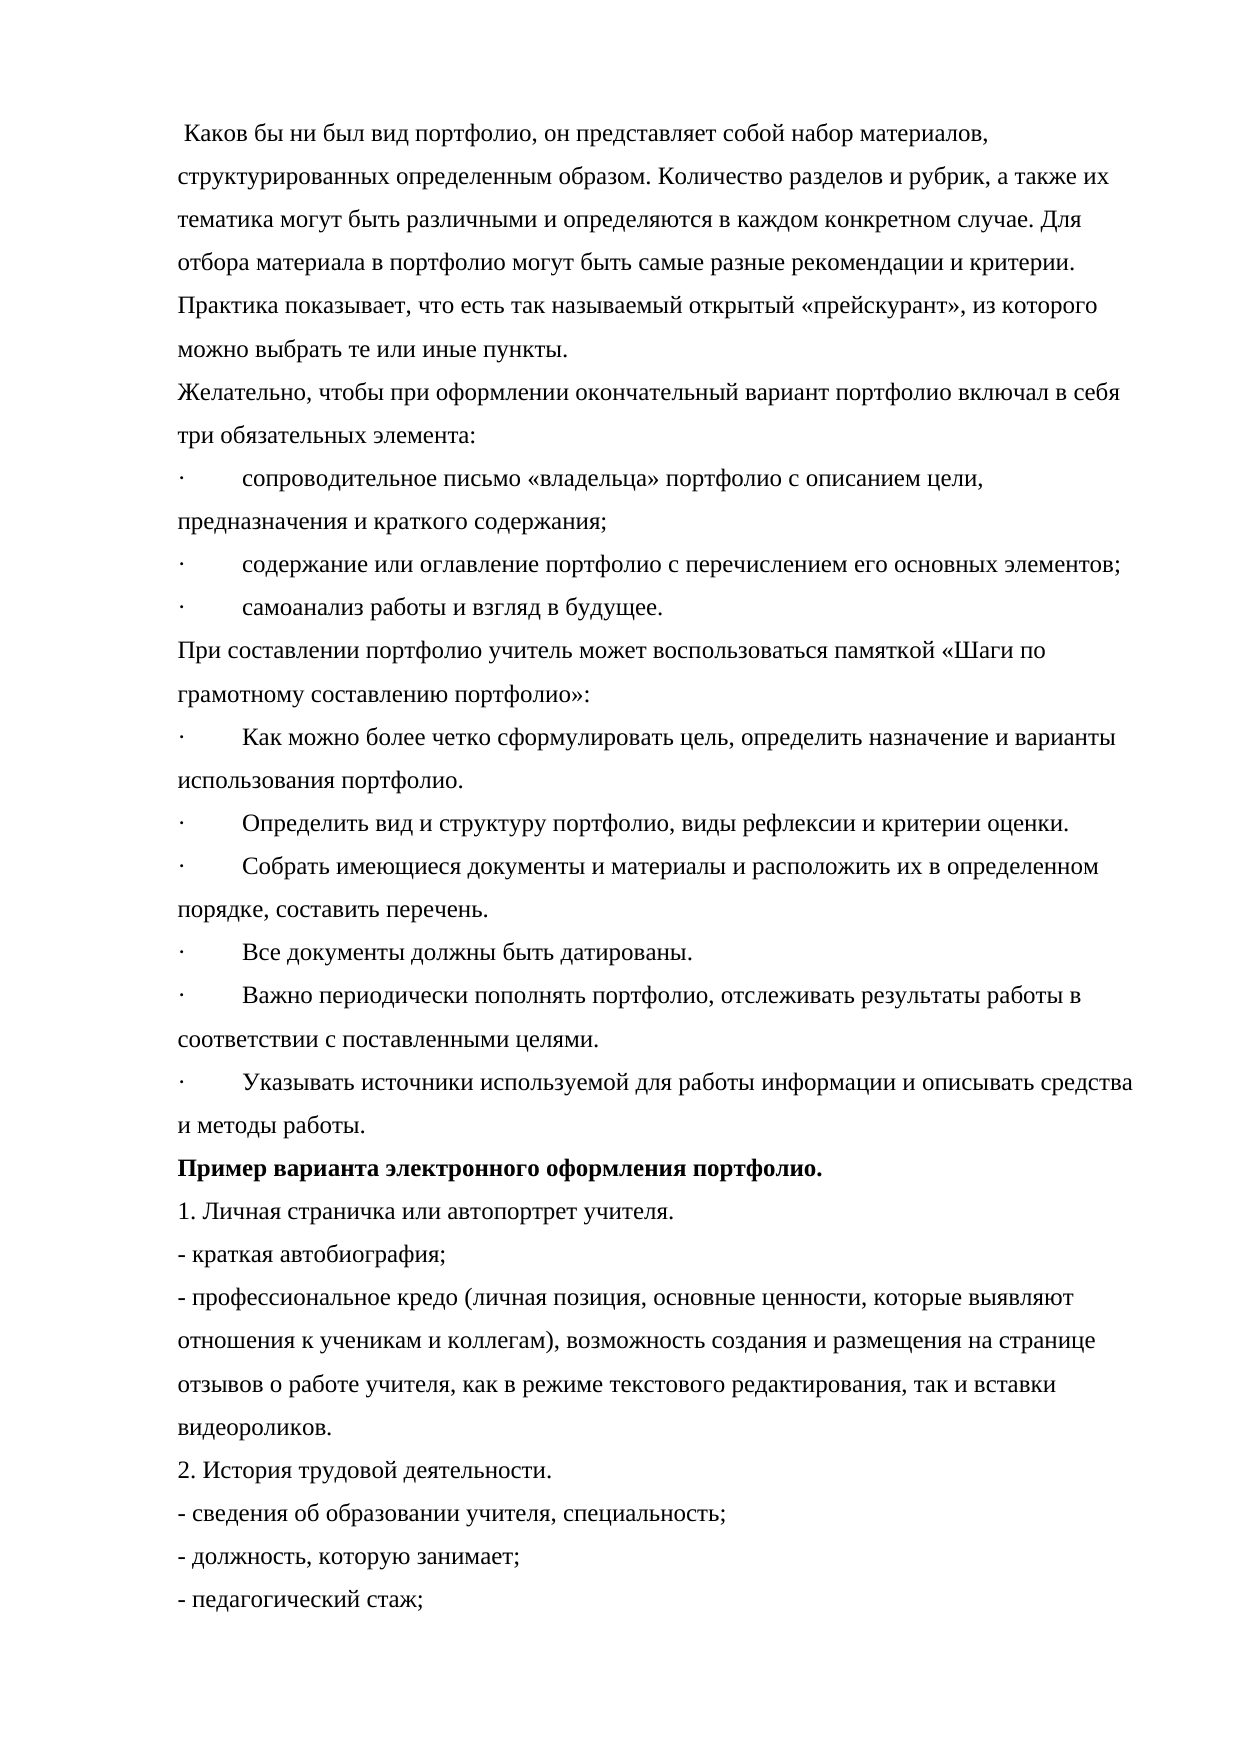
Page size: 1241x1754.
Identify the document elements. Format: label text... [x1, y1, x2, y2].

text · Все документы должны быть датированы. [177, 937, 1152, 966]
text · Указывать источники используемой для работы информации и описывать средства и методы работы. [177, 1067, 1152, 1139]
text · сопроводительное письмо «владельца» портфолио с описанием цели, предназначения и краткого содержания; [177, 463, 1152, 535]
text - педагогический стаж; [177, 1584, 1152, 1613]
text - сведения об образовании учителя, специальность; [177, 1498, 1152, 1527]
text · самоанализ работы и взгляд в будущее. [177, 592, 1152, 621]
text - должность, которую занимает; [177, 1541, 1152, 1570]
text Пример варианта электронного оформления портфолио. [177, 1153, 1152, 1182]
text · Собрать имеющиеся документы и материалы и расположить их в определенном порядке, составить перечень. [177, 851, 1152, 923]
text 2. История трудовой деятельности. [177, 1455, 1152, 1484]
text · Как можно более четко сформулировать цель, определить назначение и варианты использования портфолио. [177, 722, 1152, 794]
text Желательно, чтобы при оформлении окончательный вариант портфолио включал в себя три обязательных элемента: [177, 377, 1152, 449]
text · содержание или оглавление портфолио с перечислением его основных элементов; [177, 549, 1152, 578]
text Каков бы ни был вид портфолио, он представляет собой набор материалов, структурированных определенным образом. Количество разделов и рубрик, а также их тематика могут быть различными и определяются в каждом конкретном случае. Для отбора материала в портфолио могут быть самые разные рекомендации и критерии. Практика показывает, что есть так называемый открытый «прейскурант», из которого можно выбрать те или иные пункты. [177, 118, 1152, 362]
text При составлении портфолио учитель может воспользоваться памяткой «Шаги по грамотному составлению портфолио»: [177, 636, 1152, 707]
text - профессиональное кредо (личная позиция, основные ценности, которые выявляют отношения к ученикам и коллегам), возможность создания и размещения на странице отзывов о работе учителя, как в режиме текстового редактирования, так и вставки видеороликов. [177, 1282, 1152, 1441]
text - краткая автобиография; [177, 1239, 1152, 1268]
text 1. Личная страничка или автопортрет учителя. [177, 1196, 1152, 1225]
text · Важно периодически пополнять портфолио, отслеживать результаты работы в соответствии с поставленными целями. [177, 981, 1152, 1052]
text · Определить вид и структуру портфолио, виды рефлексии и критерии оценки. [177, 808, 1152, 837]
